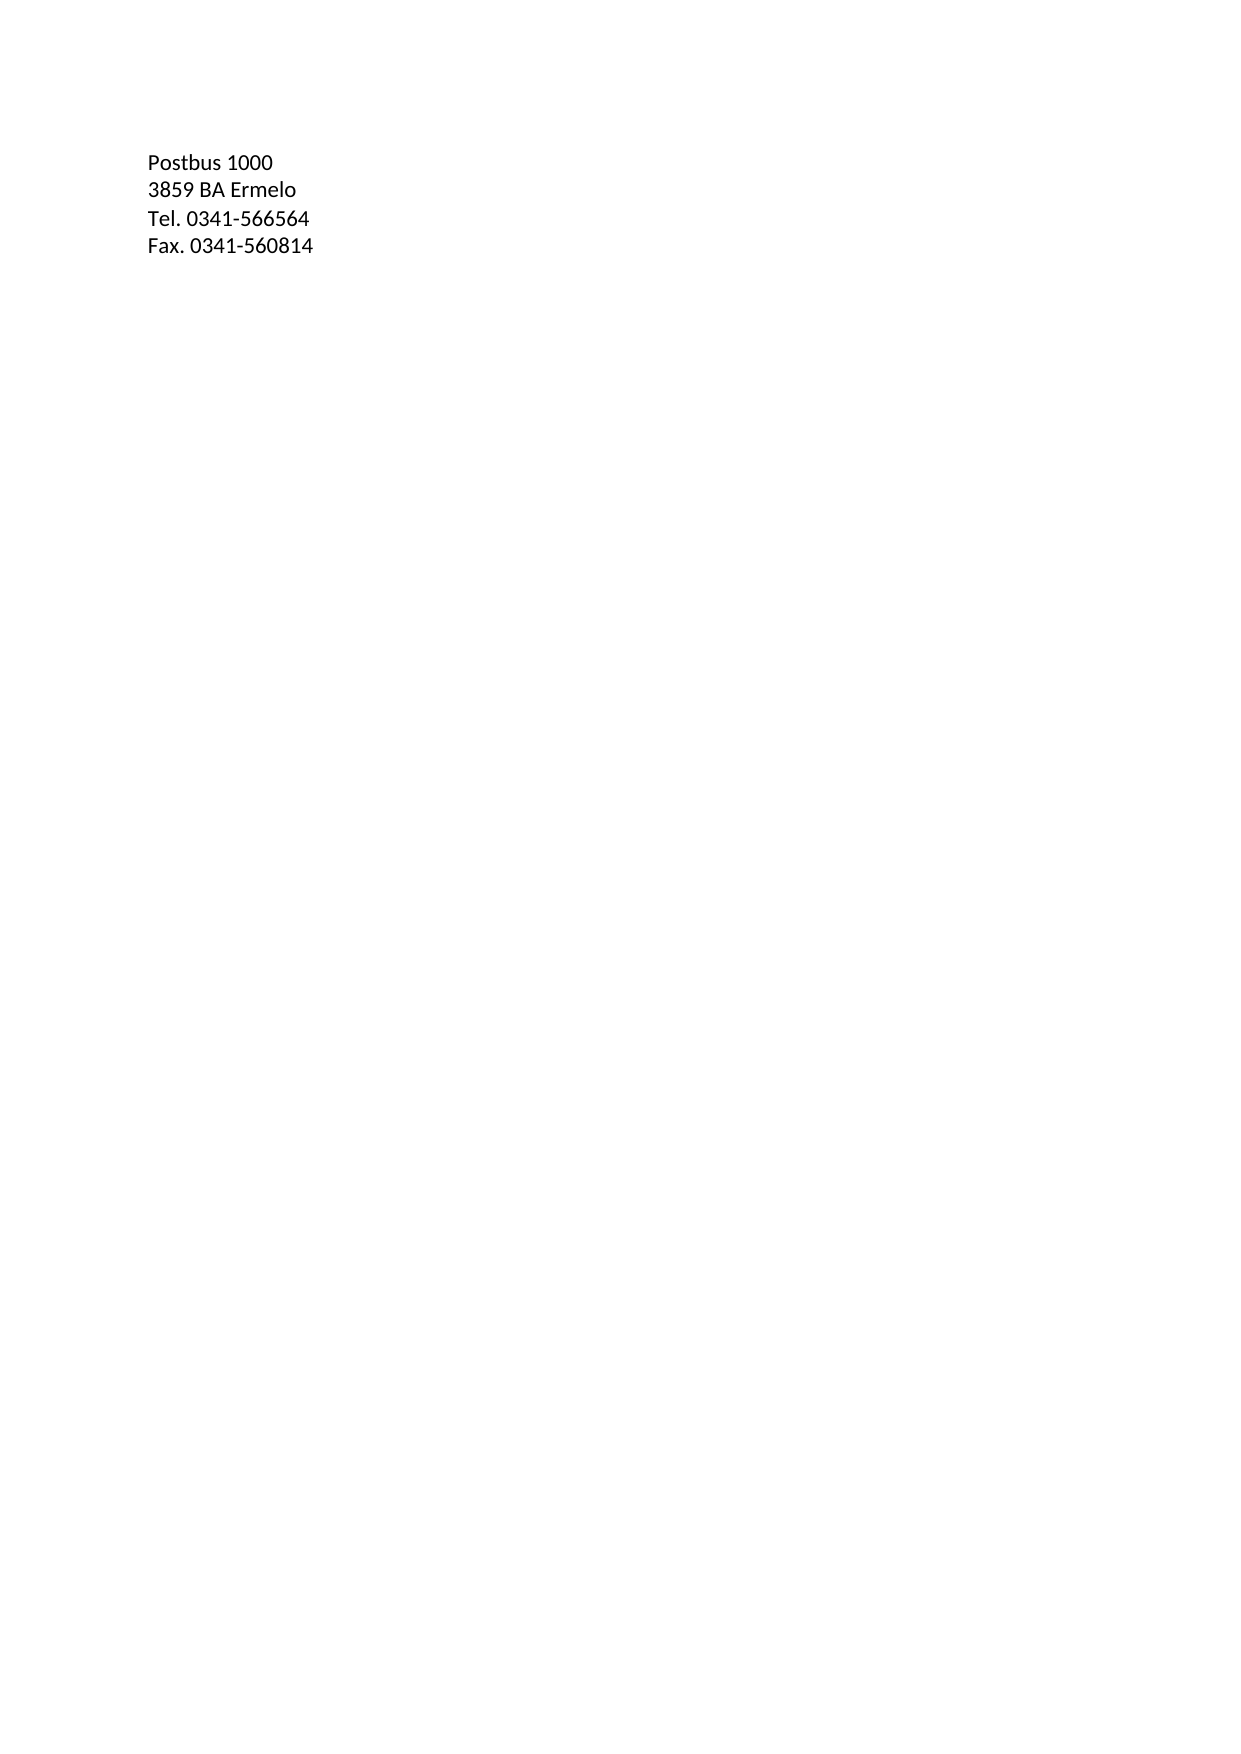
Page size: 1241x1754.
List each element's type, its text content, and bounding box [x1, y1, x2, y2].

text Postbus 1000 [148, 148, 1093, 176]
text 3859 BA Ermelo [148, 176, 1093, 204]
text Tel. 0341-566564 [148, 204, 1093, 232]
text Fax. 0341-560814 [148, 232, 1093, 260]
